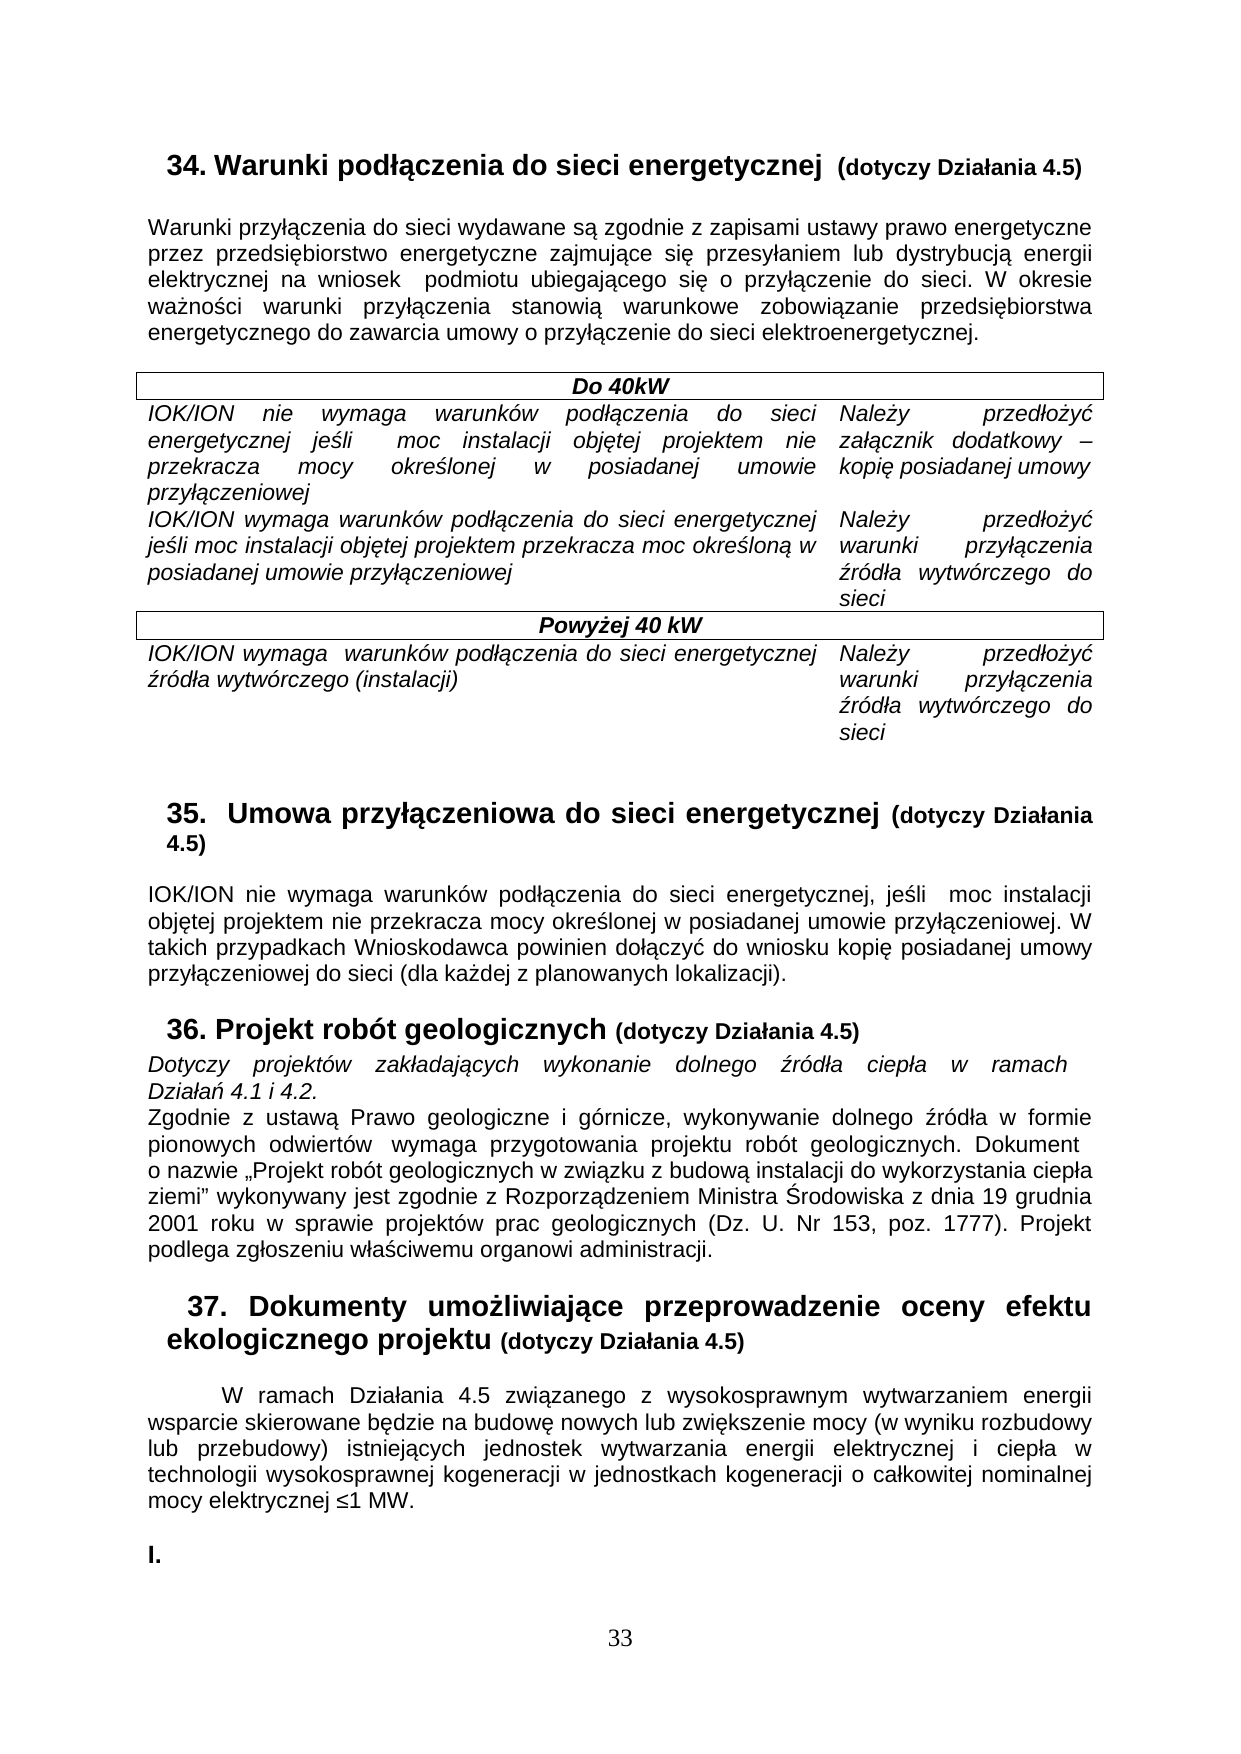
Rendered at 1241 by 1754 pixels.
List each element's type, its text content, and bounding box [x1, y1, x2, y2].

text Zgodnie z ustawą Prawo geologiczne i górnicze, wykonywanie dolnego źródła w formie pionowych odwiertów wymaga przygotowania projektu robót geologicznych. Dokument o nazwie „Projekt robót geologicznych w związku z budową instalacji do wykorzystania ciepła ziemi” wykonywany jest zgodnie z Rozporządzeniem Ministra Środowiska z dnia 19 grudnia 2001 roku w sprawie projektów prac geologicznych (Dz. U. Nr 153, poz. 1777). Projekt podlega zgłoszeniu właściwemu organowi administracji. [148, 1104, 1093, 1262]
table_cell IOK/ION wymaga warunków podłączenia do sieci energetycznej źródła wytwórczego (instalacji) [136, 640, 828, 745]
table_cell Należy przedłożyć warunki przyłączenia źródła wytwórczego do sieci [828, 640, 1104, 745]
text Warunki przyłączenia do sieci wydawane są zgodnie z zapisami ustawy prawo energetyczne przez przedsiębiorstwo energetyczne zajmujące się przesyłaniem lub dystrybucją energii elektrycznej na wniosek podmiotu ubiegającego się o przyłączenie do sieci. W okresie ważności warunki przyłączenia stanowią warunkowe zobowiązanie przedsiębiorstwa energetycznego do zawarcia umowy o przyłączenie do sieci elektroenergetycznej. [148, 214, 1093, 346]
text 37. Dokumenty umożliwiające przeprowadzenie oceny efektu ekologicznego projektu (dotyczy Działania 4.5) [166, 1289, 1093, 1356]
text W ramach Działania 4.5 związanego z wysokosprawnym wytwarzaniem energii wsparcie skierowane będzie na budowę nowych lub zwiększenie mocy (w wyniku rozbudowy lub przebudowy) istniejących jednostek wytwarzania energii elektrycznej i ciepła w technologii wysokosprawnej kogeneracji w jednostkach kogeneracji o całkowitej nominalnej mocy elektrycznej ≤1 MW. [148, 1382, 1093, 1514]
table_header Do 40kW [137, 373, 1103, 399]
text 36. Projekt robót geologicznych (dotyczy Działania 4.5) [166, 1012, 1093, 1045]
text I. [148, 1540, 1093, 1569]
table_cell Powyżej 40 kW [137, 612, 1103, 638]
table_cell Należy przedłożyć warunki przyłączenia źródła wytwórczego do sieci [828, 506, 1104, 611]
text 34. Warunki podłączenia do sieci energetycznej (dotyczy Działania 4.5) [166, 148, 1093, 181]
table_cell IOK/ION wymaga warunków podłączenia do sieci energetycznej jeśli moc instalacji objętej projektem przekracza moc określoną w posiadanej umowie przyłączeniowej [136, 506, 828, 611]
text Dotyczy projektów zakładających wykonanie dolnego źródła ciepła w ramach Działań 4.1 i 4.2. [148, 1051, 1093, 1104]
text 35. Umowa przyłączeniowa do sieci energetycznej (dotyczy Działania 4.5) [166, 796, 1093, 856]
table_cell IOK/ION nie wymaga warunków podłączenia do sieci energetycznej jeśli moc instalacji objętej projektem nie przekracza mocy określonej w posiadanej umowie przyłączeniowej [136, 400, 828, 506]
text IOK/ION nie wymaga warunków podłączenia do sieci energetycznej, jeśli moc instalacji objętej projektem nie przekracza mocy określonej w posiadanej umowie przyłączeniowej. W takich przypadkach Wnioskodawca powinien dołączyć do wniosku kopię posiadanej umowy przyłączeniowej do sieci (dla każdej z planowanych lokalizacji). [148, 881, 1093, 987]
table_cell Należy przedłożyć załącznik dodatkowy – kopię posiadanej umowy [828, 400, 1104, 506]
